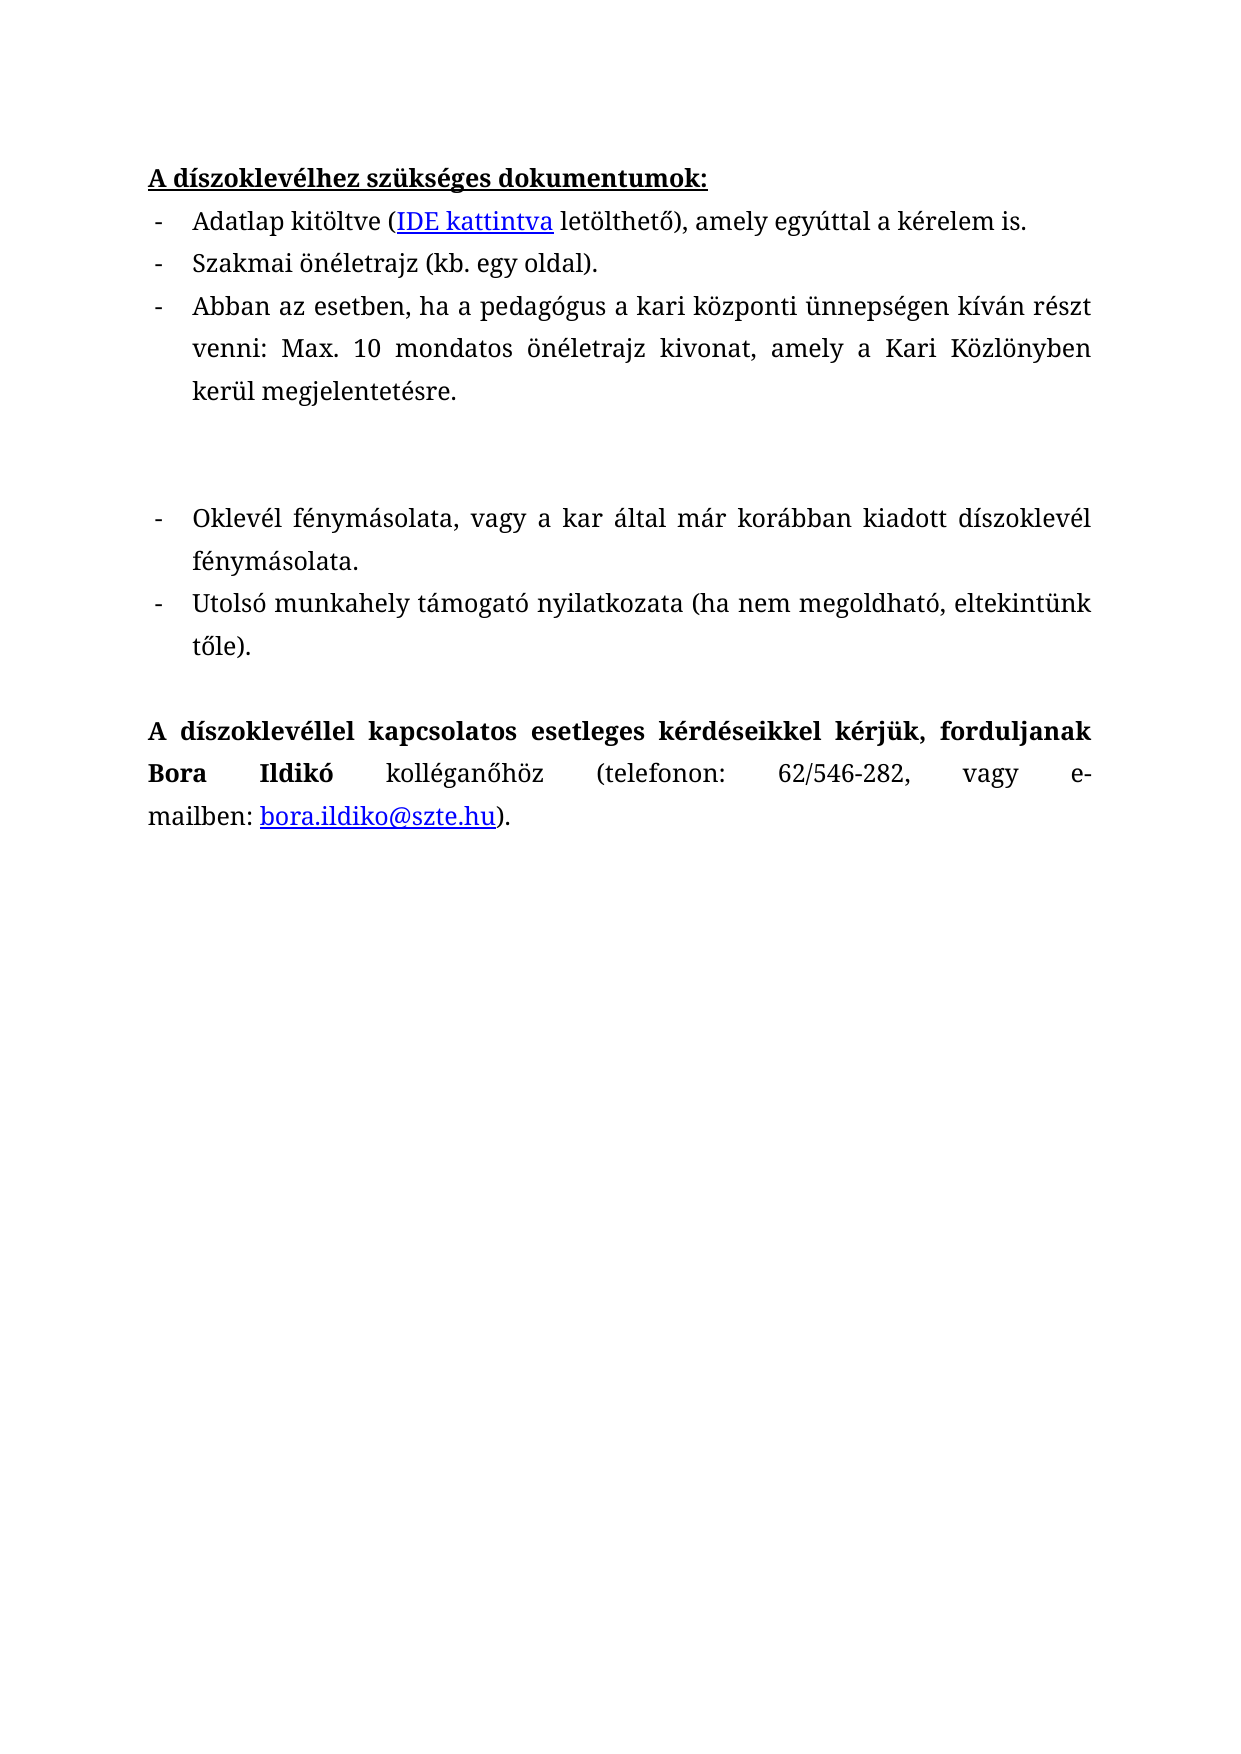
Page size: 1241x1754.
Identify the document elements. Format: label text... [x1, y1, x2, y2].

list Utolsó munkahely támogató nyilatkozata (ha nem megoldható, eltekintünk tőle). [154, 586, 1092, 662]
list Abban az esetben, ha a pedagógus a kari központi ünnepségen kíván részt venni: Max. 10 mondatos önéletrajz kivonat, amely a Kari Közlönyben kerül megjelentetésre. [154, 288, 1092, 407]
text A díszoklevélhez szükséges dokumentumok: [148, 161, 1092, 195]
text A díszoklevéllel kapcsolatos esetleges kérdéseikkel kérjük, forduljanak Bora Ildikó kolléganőhöz (telefonon: 62/546-282, vagy e-mailben: bora.ildiko@szte.hu). [148, 713, 1092, 832]
list Adatlap kitöltve (IDE kattintva letölthető), amely egyúttal a kérelem is. [154, 203, 1092, 237]
list Szakmai önéletrajz (kb. egy oldal). [154, 246, 1092, 280]
list Oklevél fénymásolata, vagy a kar által már korábban kiadott díszoklevél fénymásolata. [154, 501, 1092, 577]
